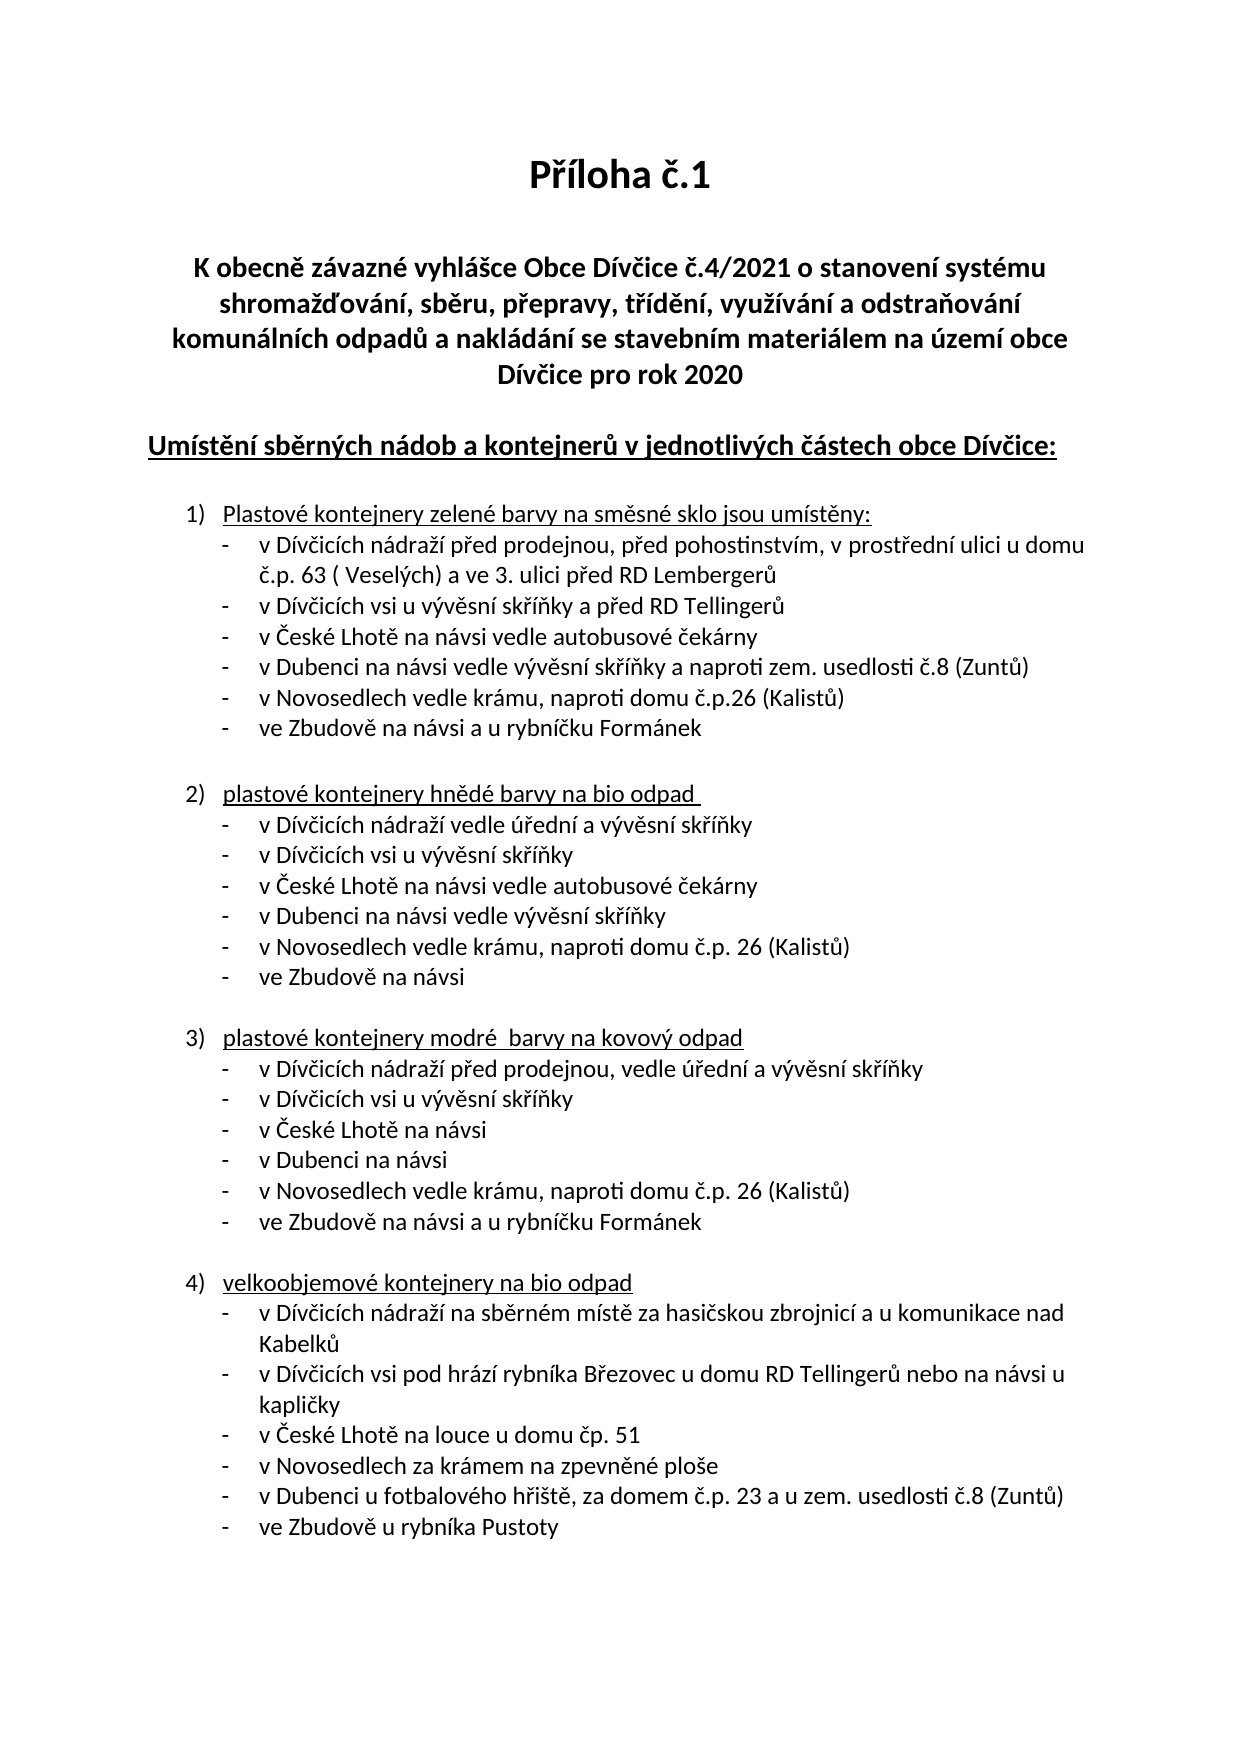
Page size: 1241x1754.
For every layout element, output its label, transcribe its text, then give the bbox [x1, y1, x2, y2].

list v Dubenci na návsi vedle vývěsní skříňky [221, 901, 1093, 931]
list v Novosedlech vedle krámu, naproti domu č.p.26 (Kalistů) [221, 682, 1093, 712]
list v České Lhotě na návsi [221, 1114, 1093, 1145]
list v Novosedlech vedle krámu, naproti domu č.p. 26 (Kalistů) [221, 931, 1093, 962]
text Umístění sběrných nádob a kontejnerů v jednotlivých částech obce Dívčice: [148, 427, 1093, 463]
list ve Zbudově na návsi a u rybníčku Formánek [221, 1206, 1093, 1236]
list v Dívčicích nádraží na sběrném místě za hasičskou zbrojnicí a u komunikace nad Kabelků [221, 1297, 1093, 1358]
text K obecně závazné vyhlášce Obce Dívčice č.4/2021 o stanovení systému shromažďování, sběru, přepravy, třídění, využívání a odstraňování komunálních odpadů a nakládání se stavebním materiálem na území obce Dívčice pro rok 2020 [148, 249, 1093, 392]
list v Dívčicích vsi u vývěsní skříňky [221, 1084, 1093, 1114]
list v Dívčicích nádraží před prodejnou, vedle úřední a vývěsní skříňky [221, 1053, 1093, 1084]
list ve Zbudově na návsi [221, 962, 1093, 992]
list ve Zbudově na návsi a u rybníčku Formánek [221, 712, 1093, 743]
list v České Lhotě na louce u domu čp. 51 [221, 1419, 1093, 1450]
list v Dívčicích nádraží před prodejnou, před pohostinstvím, v prostřední ulici u domu č.p. 63 ( Veselých) a ve 3. ulici před RD Lembergerů [221, 529, 1093, 590]
list ve Zbudově u rybníka Pustoty [221, 1511, 1093, 1541]
list v Dívčicích vsi u vývěsní skříňky [221, 839, 1093, 870]
list v České Lhotě na návsi vedle autobusové čekárny [221, 870, 1093, 901]
list v Dubenci u fotbalového hřiště, za domem č.p. 23 a u zem. usedlosti č.8 (Zuntů) [221, 1480, 1093, 1511]
list v Dívčicích vsi pod hrází rybníka Březovec u domu RD Tellingerů nebo na návsi u kapličky [221, 1358, 1093, 1419]
list v Novosedlech za krámem na zpevněné ploše [221, 1450, 1093, 1480]
list v České Lhotě na návsi vedle autobusové čekárny [221, 621, 1093, 651]
list Plastové kontejnery zelené barvy na směsné sklo jsou umístěny: [185, 499, 1093, 529]
list plastové kontejnery hnědé barvy na bio odpad [185, 778, 1093, 809]
text Příloha č.1 [148, 148, 1093, 198]
list v Dívčicích vsi u vývěsní skříňky a před RD Tellingerů [221, 590, 1093, 621]
list v Dubenci na návsi vedle vývěsní skříňky a naproti zem. usedlosti č.8 (Zuntů) [221, 651, 1093, 682]
list plastové kontejnery modré barvy na kovový odpad [185, 1023, 1093, 1053]
list v Dubenci na návsi [221, 1145, 1093, 1175]
list v Novosedlech vedle krámu, naproti domu č.p. 26 (Kalistů) [221, 1175, 1093, 1206]
list velkoobjemové kontejnery na bio odpad [185, 1267, 1093, 1297]
list v Dívčicích nádraží vedle úřední a vývěsní skříňky [221, 809, 1093, 839]
